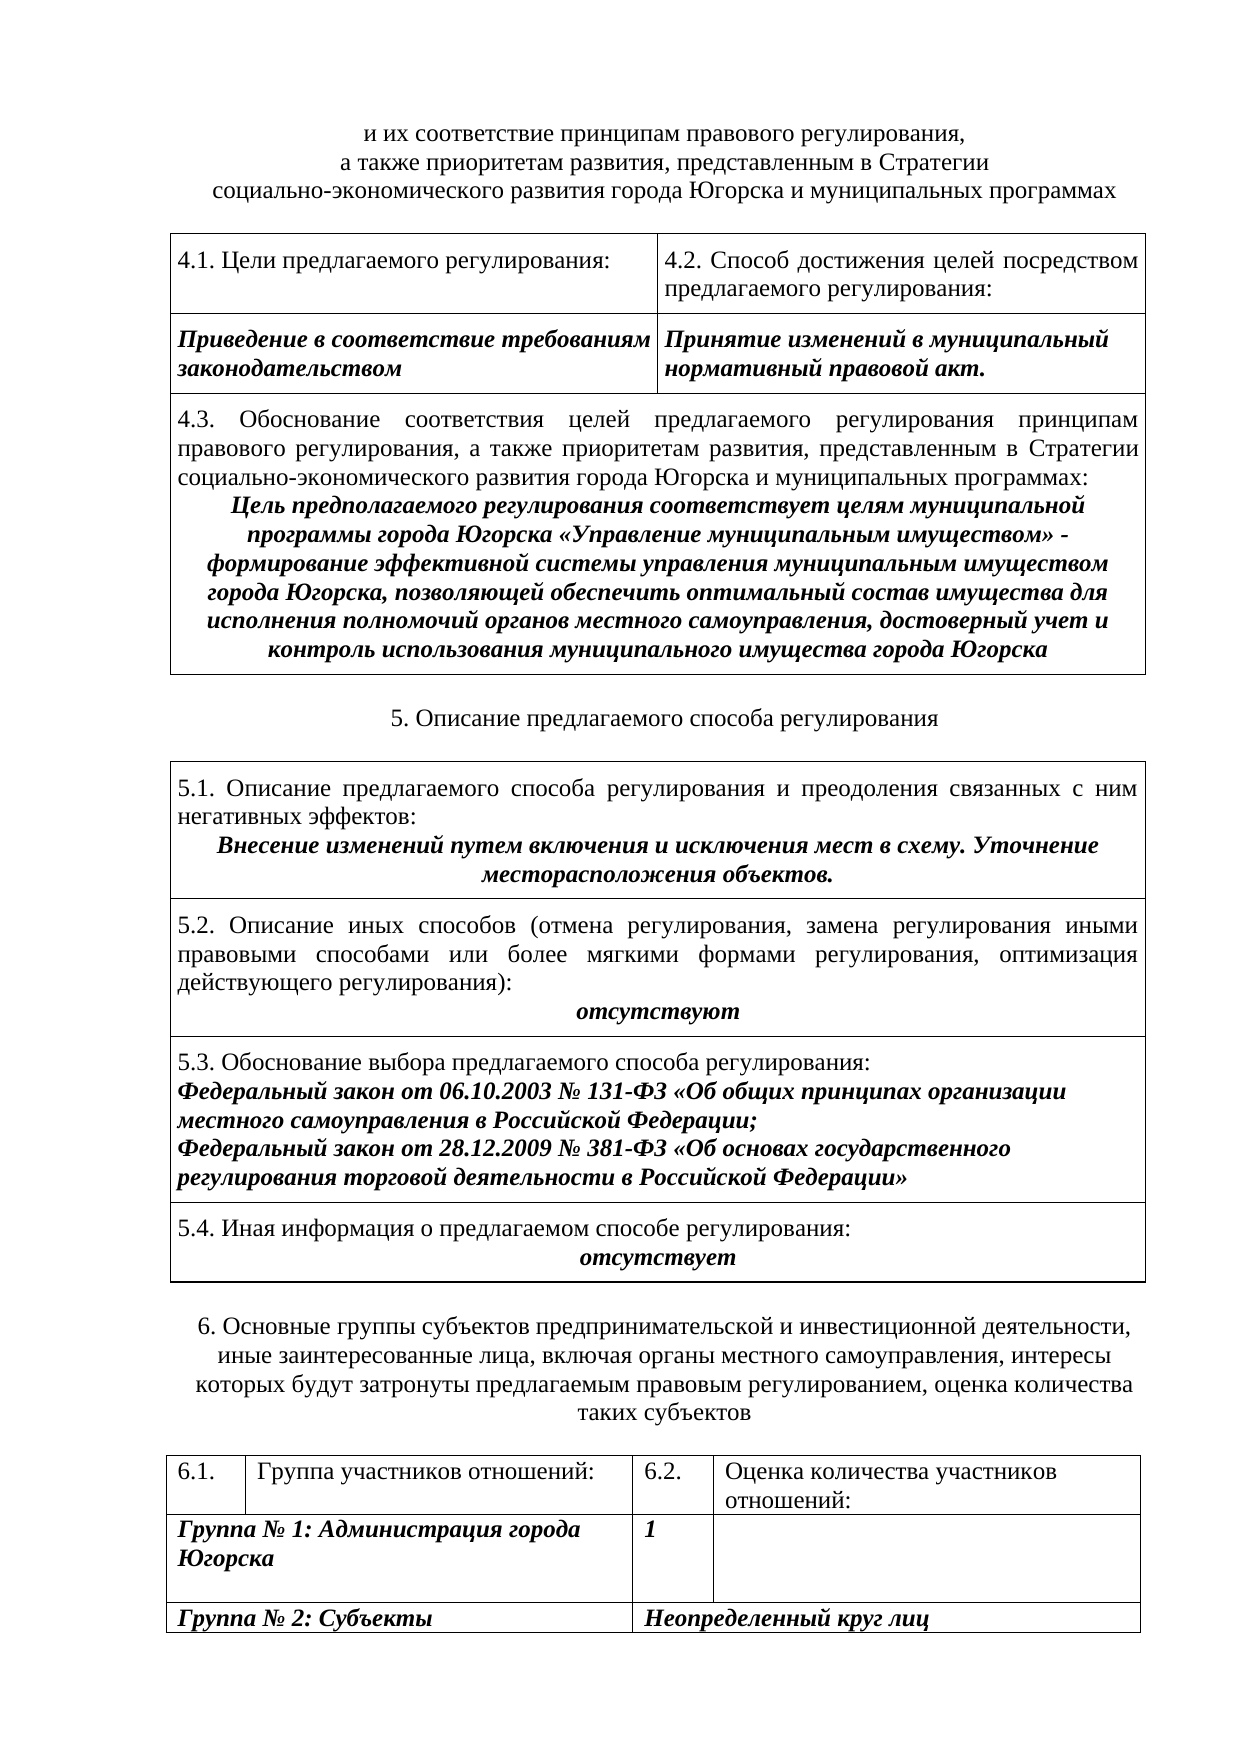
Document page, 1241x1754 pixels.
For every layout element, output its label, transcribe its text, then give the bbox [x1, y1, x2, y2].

table_cell Группа № 1: Администрация города Югорска [167, 1515, 632, 1602]
table_header Группа участников отношений: [246, 1456, 632, 1513]
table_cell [633, 1603, 1140, 1632]
table_header 5.1. Описание предлагаемого способа регулирования и преодоления связанных с ним негативных эффектов: Внесение изменений путем включения и исключения мест в схему. Уточнение месторасположения объектов. [171, 762, 1145, 898]
table_header 6.2. [633, 1456, 713, 1513]
table_header 4.1. Цели предлагаемого регулирования: [171, 234, 657, 313]
table_cell 5.3. Обоснование выбора предлагаемого способа регулирования: Федеральный закон от 06.10.2003 № 131-ФЗ «Об общих принципах организации местного самоуправления в Российской Федерации; Федеральный закон от 28.12.2009 № 381-ФЗ «Об основах государственного регулирования торговой деятельности в Российской Федерации» [171, 1037, 1145, 1202]
table_cell 5.4. Иная информация о предлагаемом способе регулирования: отсутствует [171, 1203, 1145, 1281]
text а также приоритетам развития, представленным в Стратегии [177, 147, 1152, 176]
table_cell Приведение в соответствие требованиям законодательством [171, 314, 657, 393]
text социально-экономического развития города Югорска и муниципальных программах [177, 176, 1152, 204]
table_cell 5.2. Описание иных способов (отмена регулирования, замена регулирования иными правовыми способами или более мягкими формами регулирования, оптимизация действующего регулирования): отсутствуют [171, 899, 1145, 1036]
table_cell [714, 1515, 1140, 1602]
table_cell 4.3. Обоснование соответствия целей предлагаемого регулирования принципам правового регулирования, а также приоритетам развития, представленным в Стратегии социально-экономического развития города Югорска и муниципальных программах: Цель предполагаемого регулирования соответствует целям муниципальной программы города Югорска «Управление муниципальным имуществом» - формирование эффективной системы управления муниципальным имуществом города Югорска, позволяющей обеспечить оптимальный состав имущества для исполнения полномочий органов местного самоуправления, достоверный учет и контроль использования муниципального имущества города Югорска [171, 394, 1145, 674]
table_header 4.2. Способ достижения целей посредством предлагаемого регулирования: [658, 234, 1145, 313]
text 6. Основные группы субъектов предпринимательской и инвестиционной деятельности, иные заинтересованные лица, включая органы местного самоуправления, интересы которых будут затронуты предлагаемым правовым регулированием, оценка количества таких субъектов [177, 1311, 1152, 1426]
text 5. Описание предлагаемого способа регулирования [177, 703, 1152, 732]
text и их соответствие принципам правового регулирования, [177, 118, 1152, 147]
table_header Оценка количества участников отношений: [714, 1456, 1140, 1513]
table_header 6.1. [167, 1456, 245, 1513]
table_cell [167, 1603, 632, 1632]
table_cell 1 [633, 1515, 713, 1602]
table_cell Принятие изменений в муниципальный нормативный правовой акт. [658, 314, 1145, 393]
